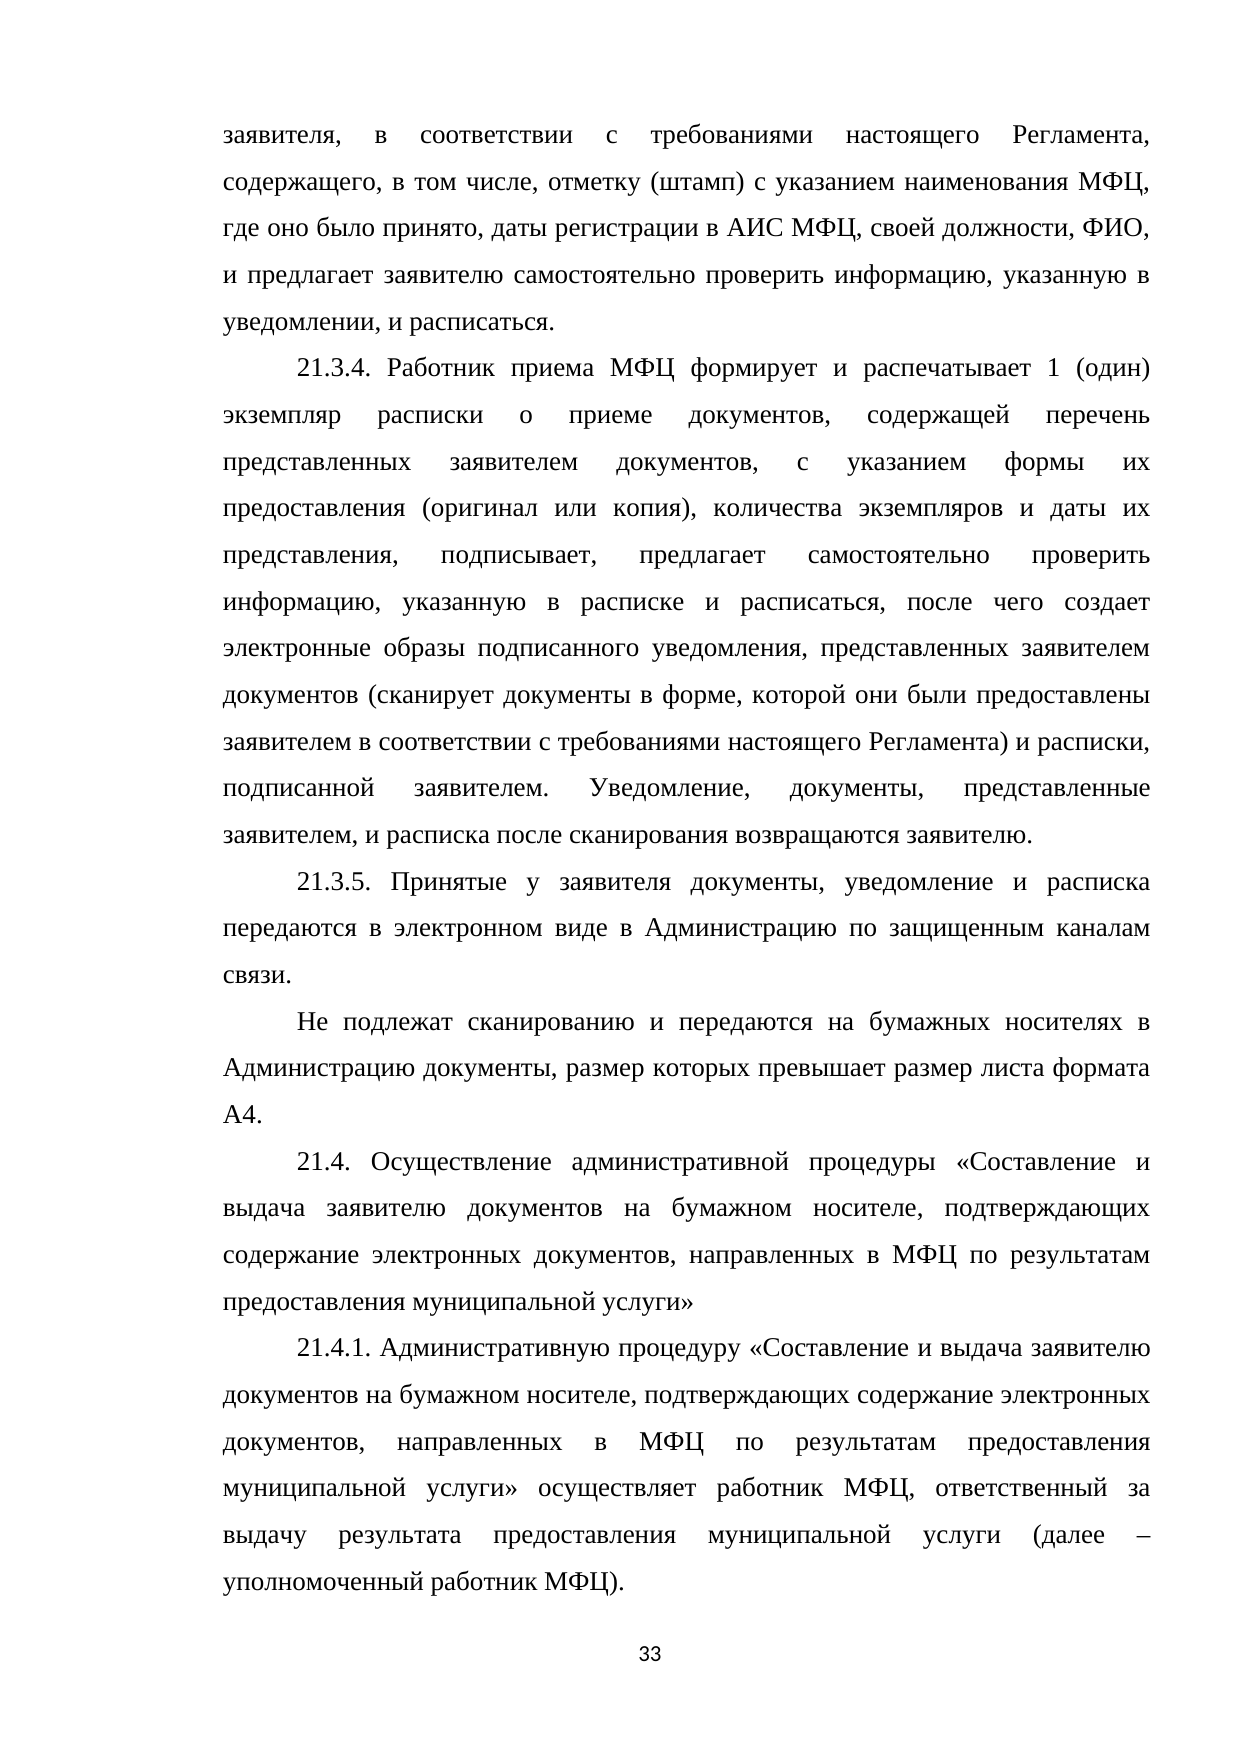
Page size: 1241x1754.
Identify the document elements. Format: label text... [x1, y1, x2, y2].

text 21.3.5. Принятые у заявителя документы, уведомление и расписка передаются в электронном виде в Администрацию по защищенным каналам связи. [223, 865, 1152, 989]
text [223, 118, 1152, 336]
text 21.4.1. Административную процедуру «Составление и выдача заявителю документов на бумажном носителе, подтверждающих содержание электронных документов, направленных в МФЦ по результатам предоставления муниципальной услуги» осуществляет работник МФЦ, ответственный за выдачу результата предоставления муниципальной услуги (далее – уполномоченный работник МФЦ). [223, 1331, 1152, 1596]
text 21.3.4. Работник приема МФЦ формирует и распечатывает 1 (один) экземпляр расписки о приеме документов, содержащей перечень представленных заявителем документов, с указанием формы их предоставления (оригинал или копия), количества экземпляров и даты их представления, подписывает, предлагает самостоятельно проверить информацию, указанную в расписке и расписаться, после чего создает электронные образы подписанного уведомления, представленных заявителем документов (сканирует документы в форме, которой они были предоставлены заявителем в соответствии с требованиями настоящего Регламента) и расписки, подписанной заявителем. Уведомление, документы, представленные заявителем, и расписка после сканирования возвращаются заявителю. [223, 351, 1152, 849]
text 21.4. Осуществление административной процедуры «Составление и выдача заявителю документов на бумажном носителе, подтверждающих содержание электронных документов, направленных в МФЦ по результатам предоставления муниципальной услуги» [223, 1145, 1152, 1316]
text Не подлежат сканированию и передаются на бумажных носителях в Администрацию документы, размер которых превышает размер листа формата A4. [223, 1005, 1152, 1129]
